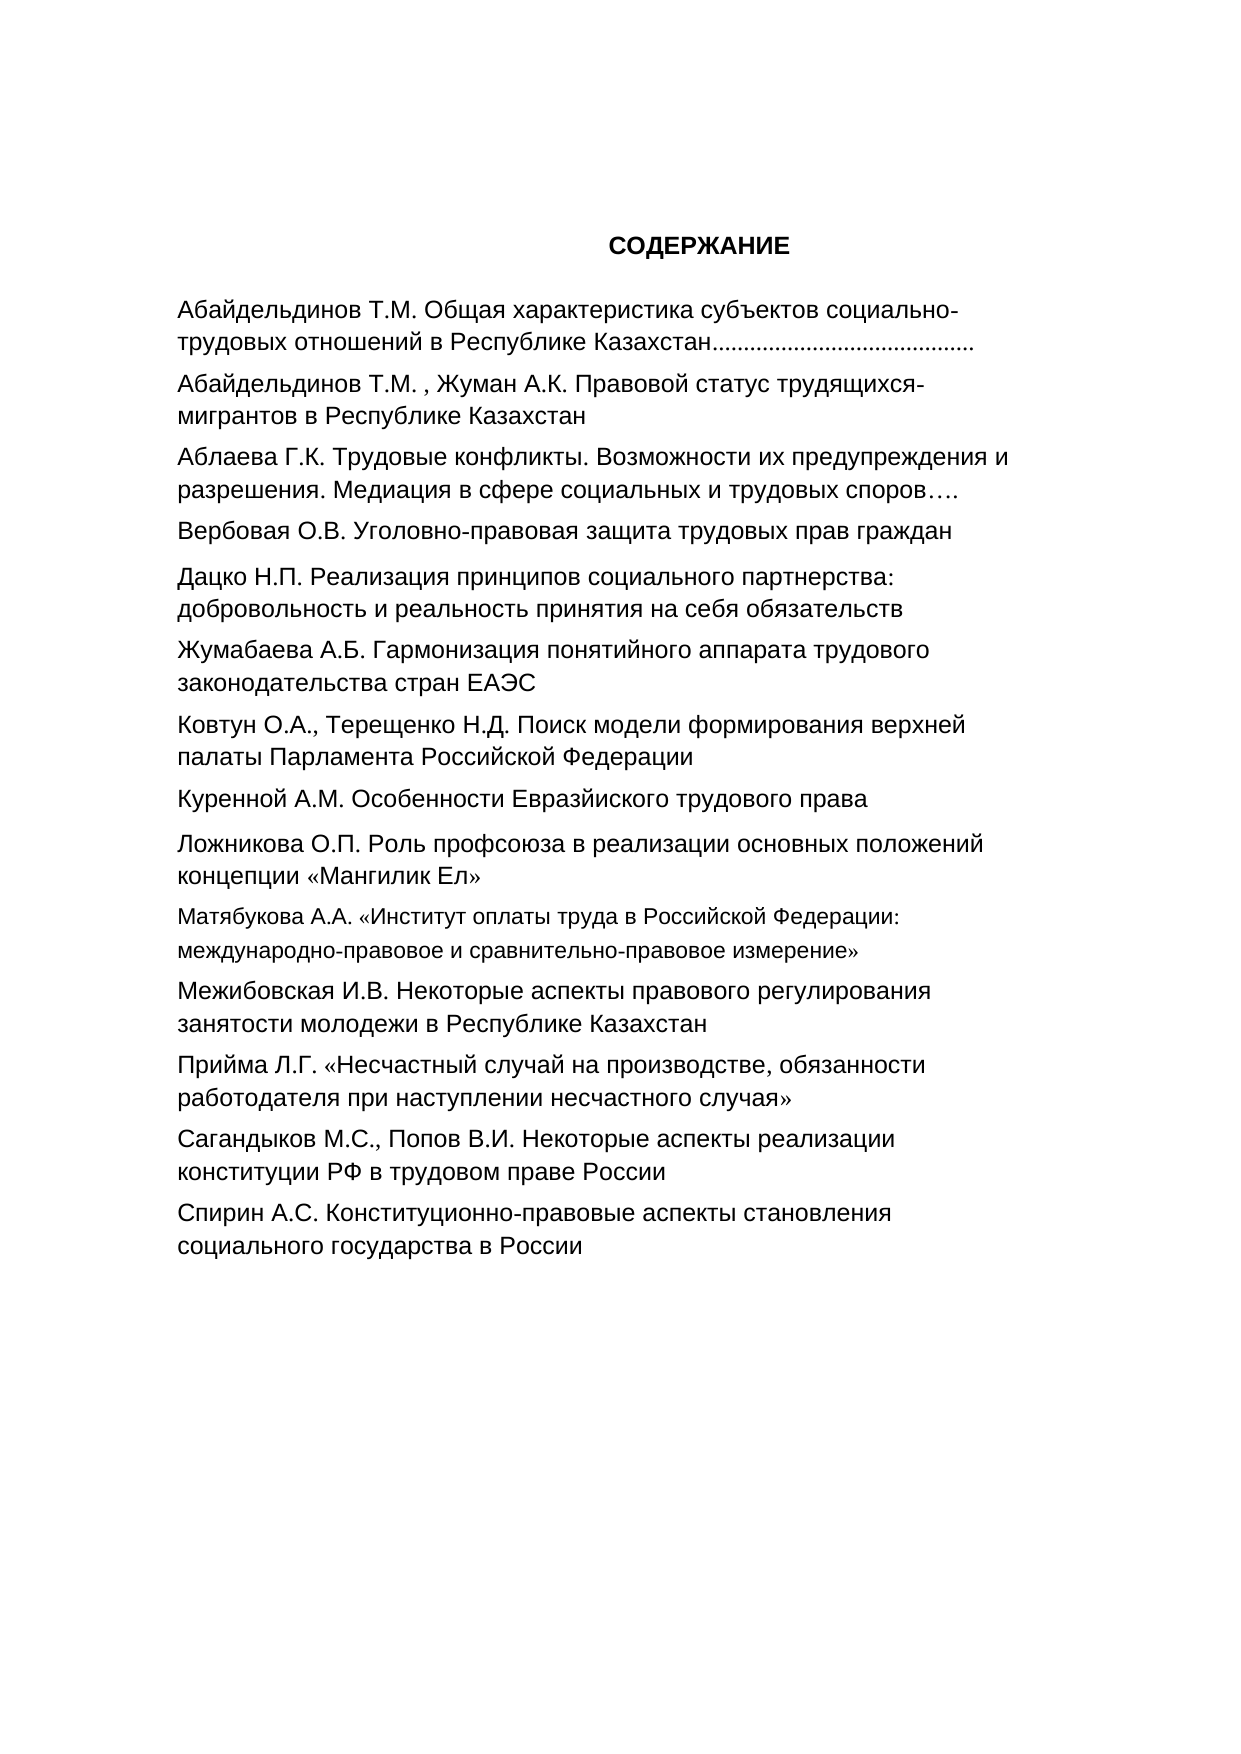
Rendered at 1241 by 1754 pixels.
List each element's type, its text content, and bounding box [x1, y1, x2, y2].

text Межибовская И.В. Некоторые аспекты правового регулирования занятости молодежи в Республике Казахстан [177, 976, 984, 1038]
text Абайдельдинов Т.М. Общая характеристика субъектов социально-трудовых отношений в Республике Казахстан.......................................... [177, 295, 994, 356]
text Сагандыков М.С., Попов В.И. Некоторые аспекты реализации конституции РФ в трудовом праве России [177, 1124, 1044, 1185]
text Ковтун О.А., Терещенко Н.Д. Поиск модели формирования верхней палаты Парламента Российской Федерации [177, 709, 990, 771]
text Ложникова О.П. Роль профсоюза в реализации основных положений концепции «Мангилик Ел» [177, 829, 1038, 890]
text Спирин А.С. Конституционно-правовые аспекты становления социального государства в России [177, 1198, 982, 1259]
text Жумабаева А.Б. Гармонизация понятийного аппарата трудового законодательства стран ЕАЭС [177, 636, 1059, 697]
text Куренной А.М. Особенности Евразйиского трудового права [177, 784, 1067, 812]
text Вербовая О.В. Уголовно-правовая защита трудовых прав граждан [177, 516, 1067, 545]
text Матябукова А.А. «Институт оплаты труда в Российской Федерации: международно-правовое и сравнительно-правовое измерение» [177, 903, 911, 964]
text Абайдельдинов Т.М. , Жуман А.К. Правовой статус трудящихся-мигрантов в Республике Казахстан [177, 369, 1005, 430]
text Аблаева Г.К. Трудовые конфликты. Возможности их предупреждения и разрешения. Медиация в сфере социальных и трудовых споров…. [177, 442, 1067, 503]
text Дацко Н.П. Реализация принципов социального партнерства: добровольность и реальность принятия на себя обязательств [177, 562, 1030, 623]
text СОДЕРЖАНИЕ [608, 231, 1067, 259]
text Прийма Л.Г. «Несчастный случай на производстве, обязанности работодателя при наступлении несчастного случая» [177, 1050, 1059, 1111]
